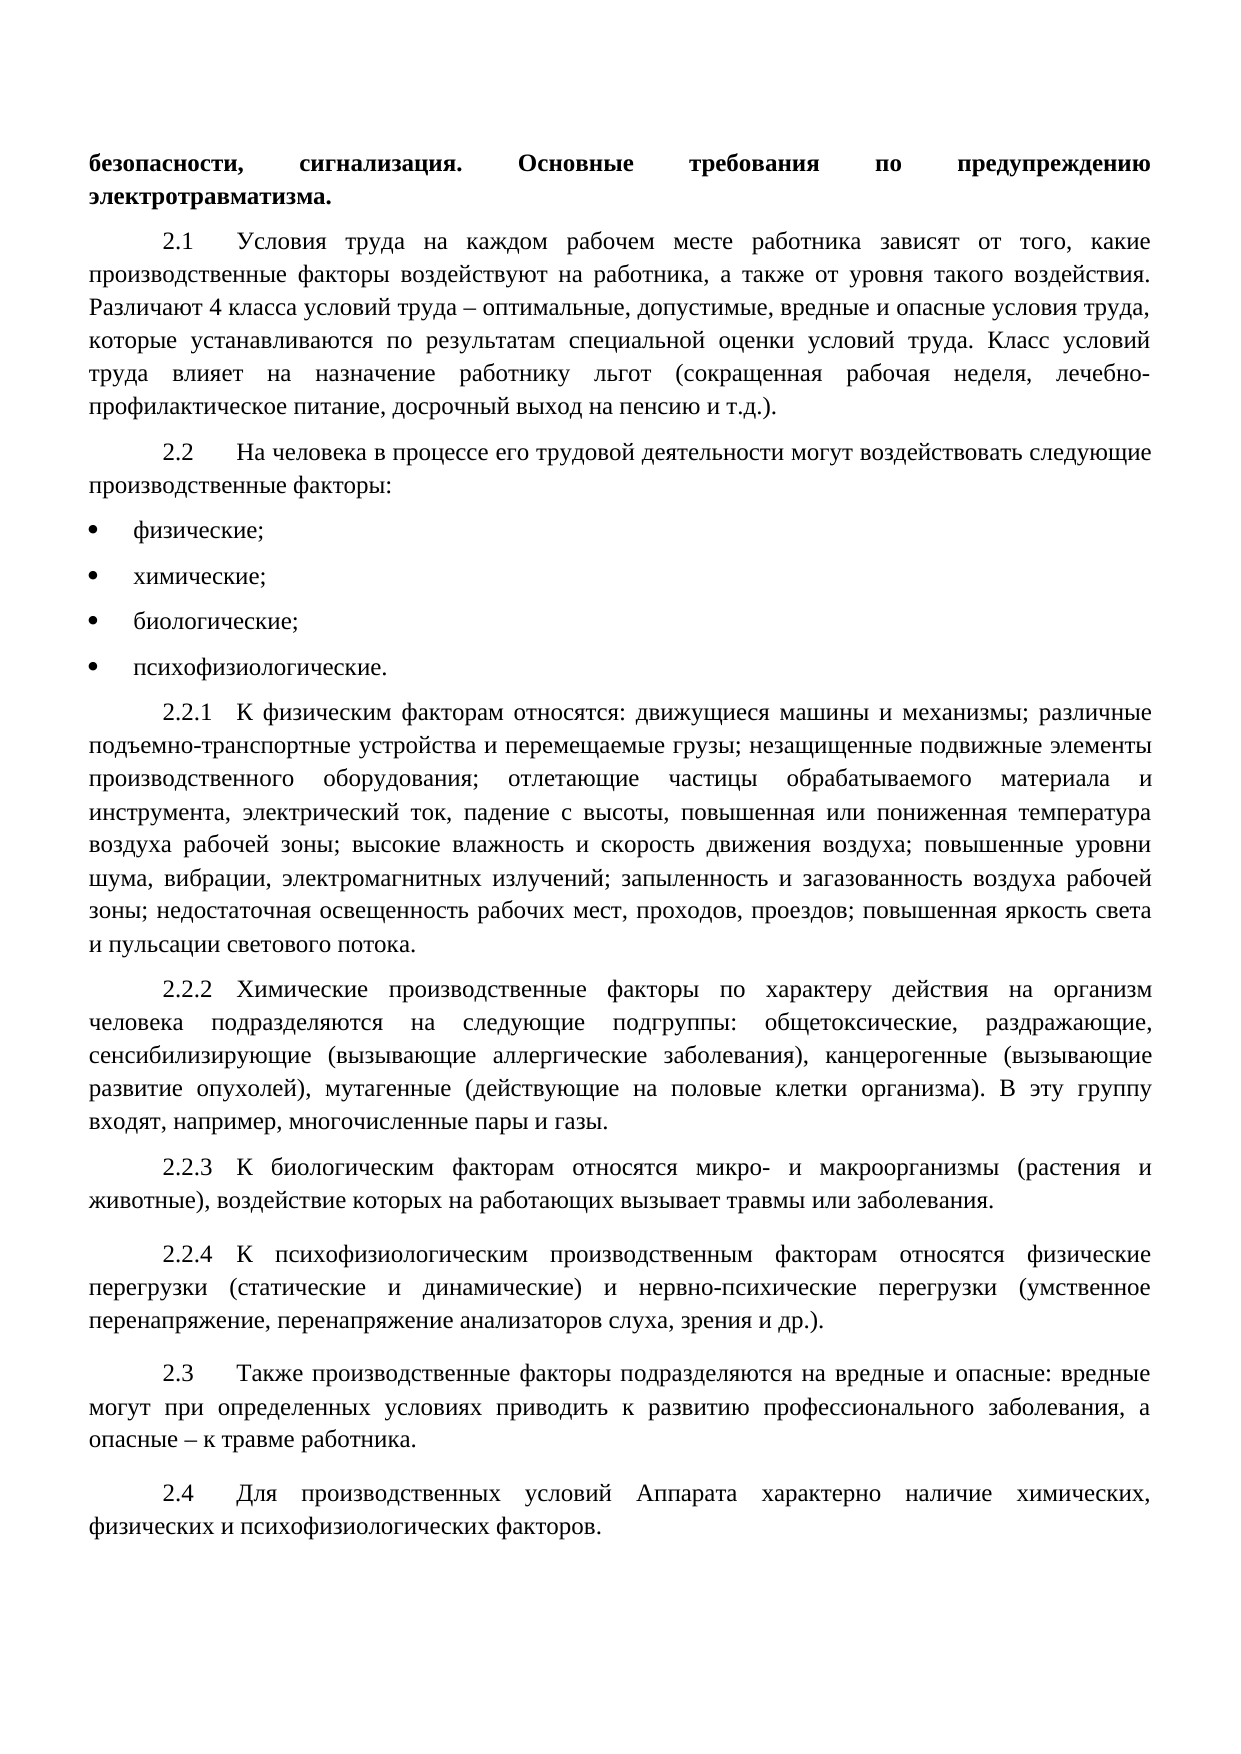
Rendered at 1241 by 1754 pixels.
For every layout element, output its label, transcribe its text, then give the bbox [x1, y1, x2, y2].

list Условия труда на каждом рабочем месте работника зависят от того, какие производственные факторы воздействуют на работника, а также от уровня такого воздействия. Различают 4 класса условий труда – оптимальные, допустимые, вредные и опасные условия труда, которые устанавливаются по результатам специальной оценки условий труда. Класс условий труда влияет на назначение работнику льгот (сокращенная рабочая неделя, лечебно-профилактическое питание, досрочный выход на пенсию и т.д.). [89, 226, 1152, 420]
list Также производственные факторы подразделяются на вредные и опасные: вредные могут при определенных условиях приводить к развитию профессионального заболевания, а опасные – к травме работника. [89, 1358, 1152, 1453]
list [89, 148, 1152, 209]
list К физическим факторам относятся: движущиеся машины и механизмы; различные подъемно-транспортные устройства и перемещаемые грузы; незащищенные подвижные элементы производственного оборудования; отлетающие частицы обрабатываемого материала и инструмента, электрический ток, падение с высоты, повышенная или пониженная температура воздуха рабочей зоны; высокие влажность и скорость движения воздуха; повышенные уровни шума, вибрации, электромагнитных излучений; запыленность и загазованность воздуха рабочей зоны; недостаточная освещенность рабочих мест, проходов, проездов; повышенная яркость света и пульсации светового потока. [89, 697, 1153, 957]
list Для производственных условий Аппарата характерно наличие химических, физических и психофизиологических факторов. [89, 1478, 1152, 1540]
list К биологическим факторам относятся микро- и макроорганизмы (растения и животные), воздействие которых на работающих вызывает травмы или заболевания. [89, 1152, 1153, 1213]
list На человека в процессе его трудовой деятельности могут воздействовать следующие производственные факторы: [89, 437, 1153, 499]
list физические; [89, 515, 1153, 544]
list К психофизиологическим производственным факторам относятся физические перегрузки (статические и динамические) и нервно-психические перегрузки (умственное перенапряжение, перенапряжение анализаторов слуха, зрения и др.). [89, 1239, 1152, 1333]
list биологические; [89, 606, 1153, 635]
list Химические производственные факторы по характеру действия на организм человека подразделяются на следующие подгруппы: общетоксические, раздражающие, сенсибилизирующие (вызывающие аллергические заболевания), канцерогенные (вызывающие развитие опухолей), мутагенные (действующие на половые клетки организма). В эту группу входят, например, многочисленные пары и газы. [89, 974, 1153, 1135]
list психофизиологические. [89, 652, 1153, 681]
list химические; [89, 561, 1153, 590]
